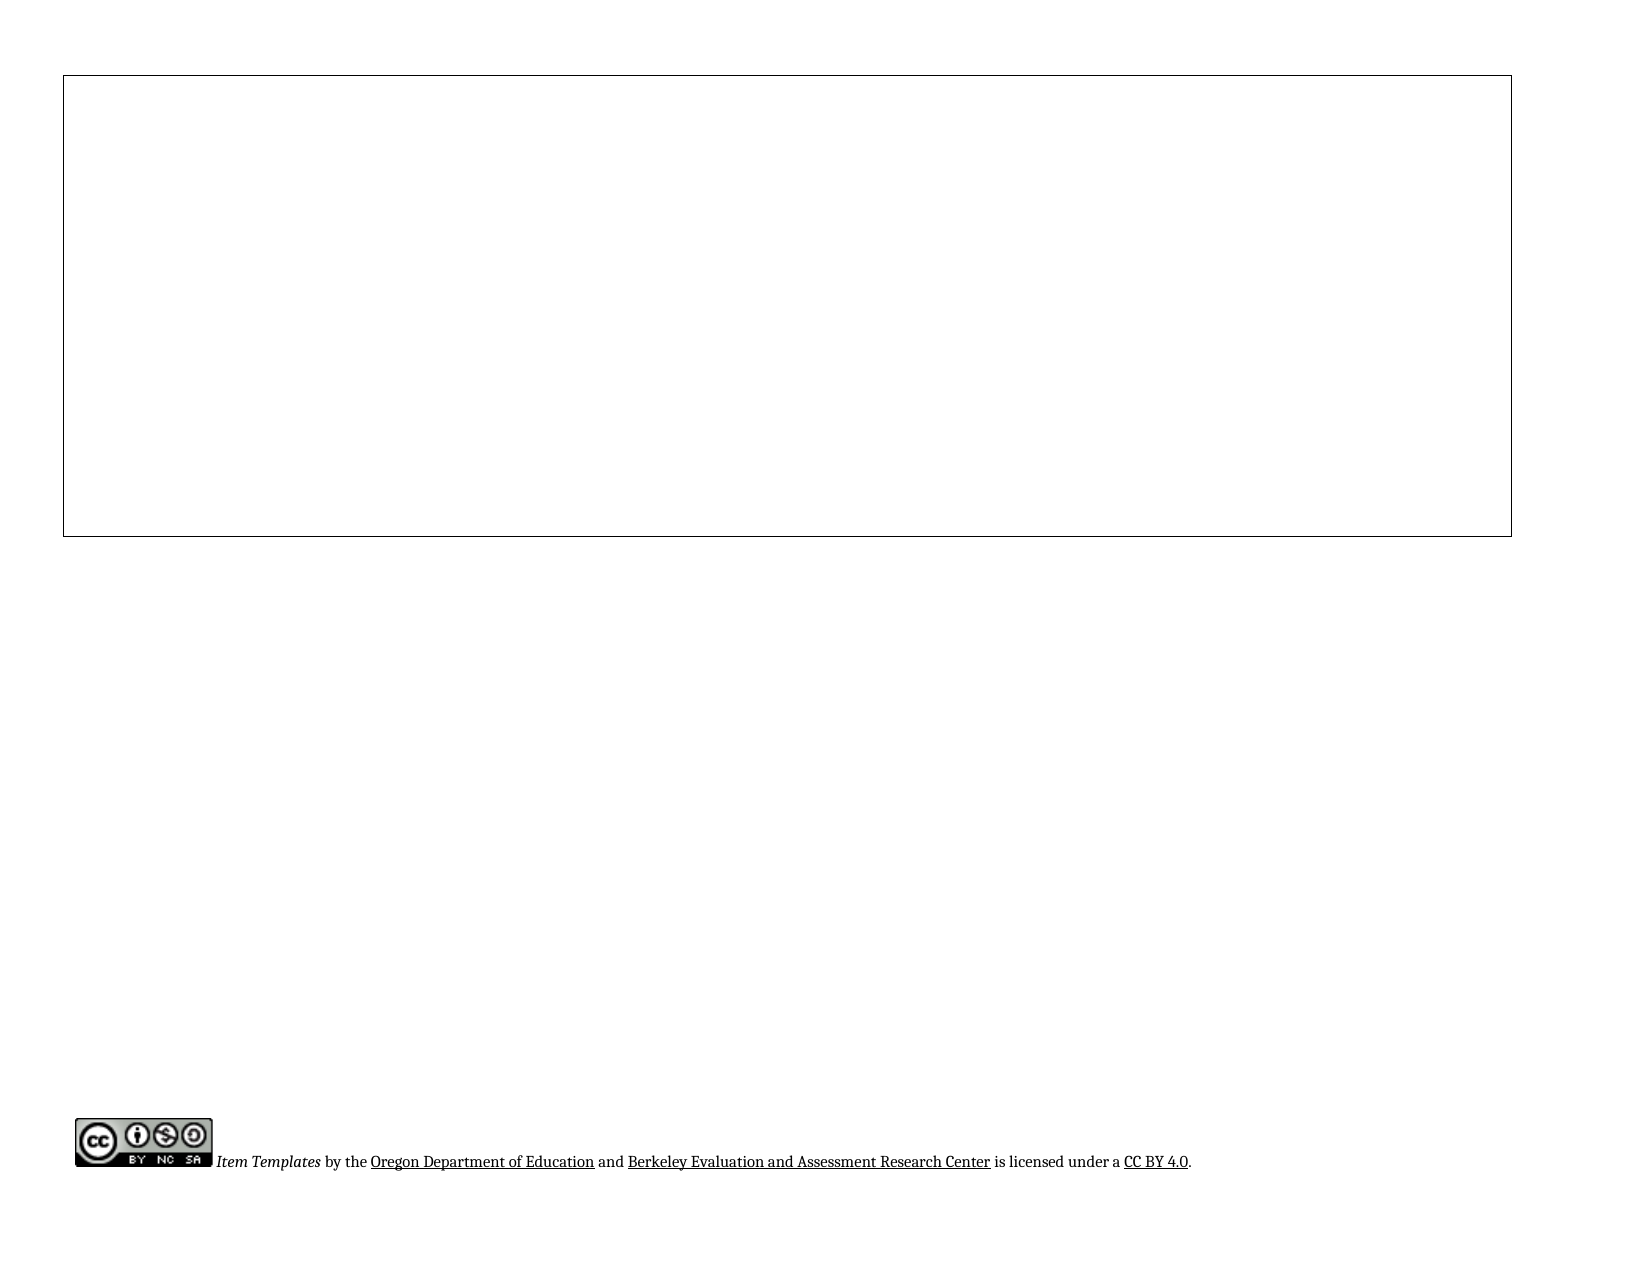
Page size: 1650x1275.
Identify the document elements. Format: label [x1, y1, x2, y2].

picture [75, 1118, 213, 1167]
table_header [64, 76, 1511, 536]
